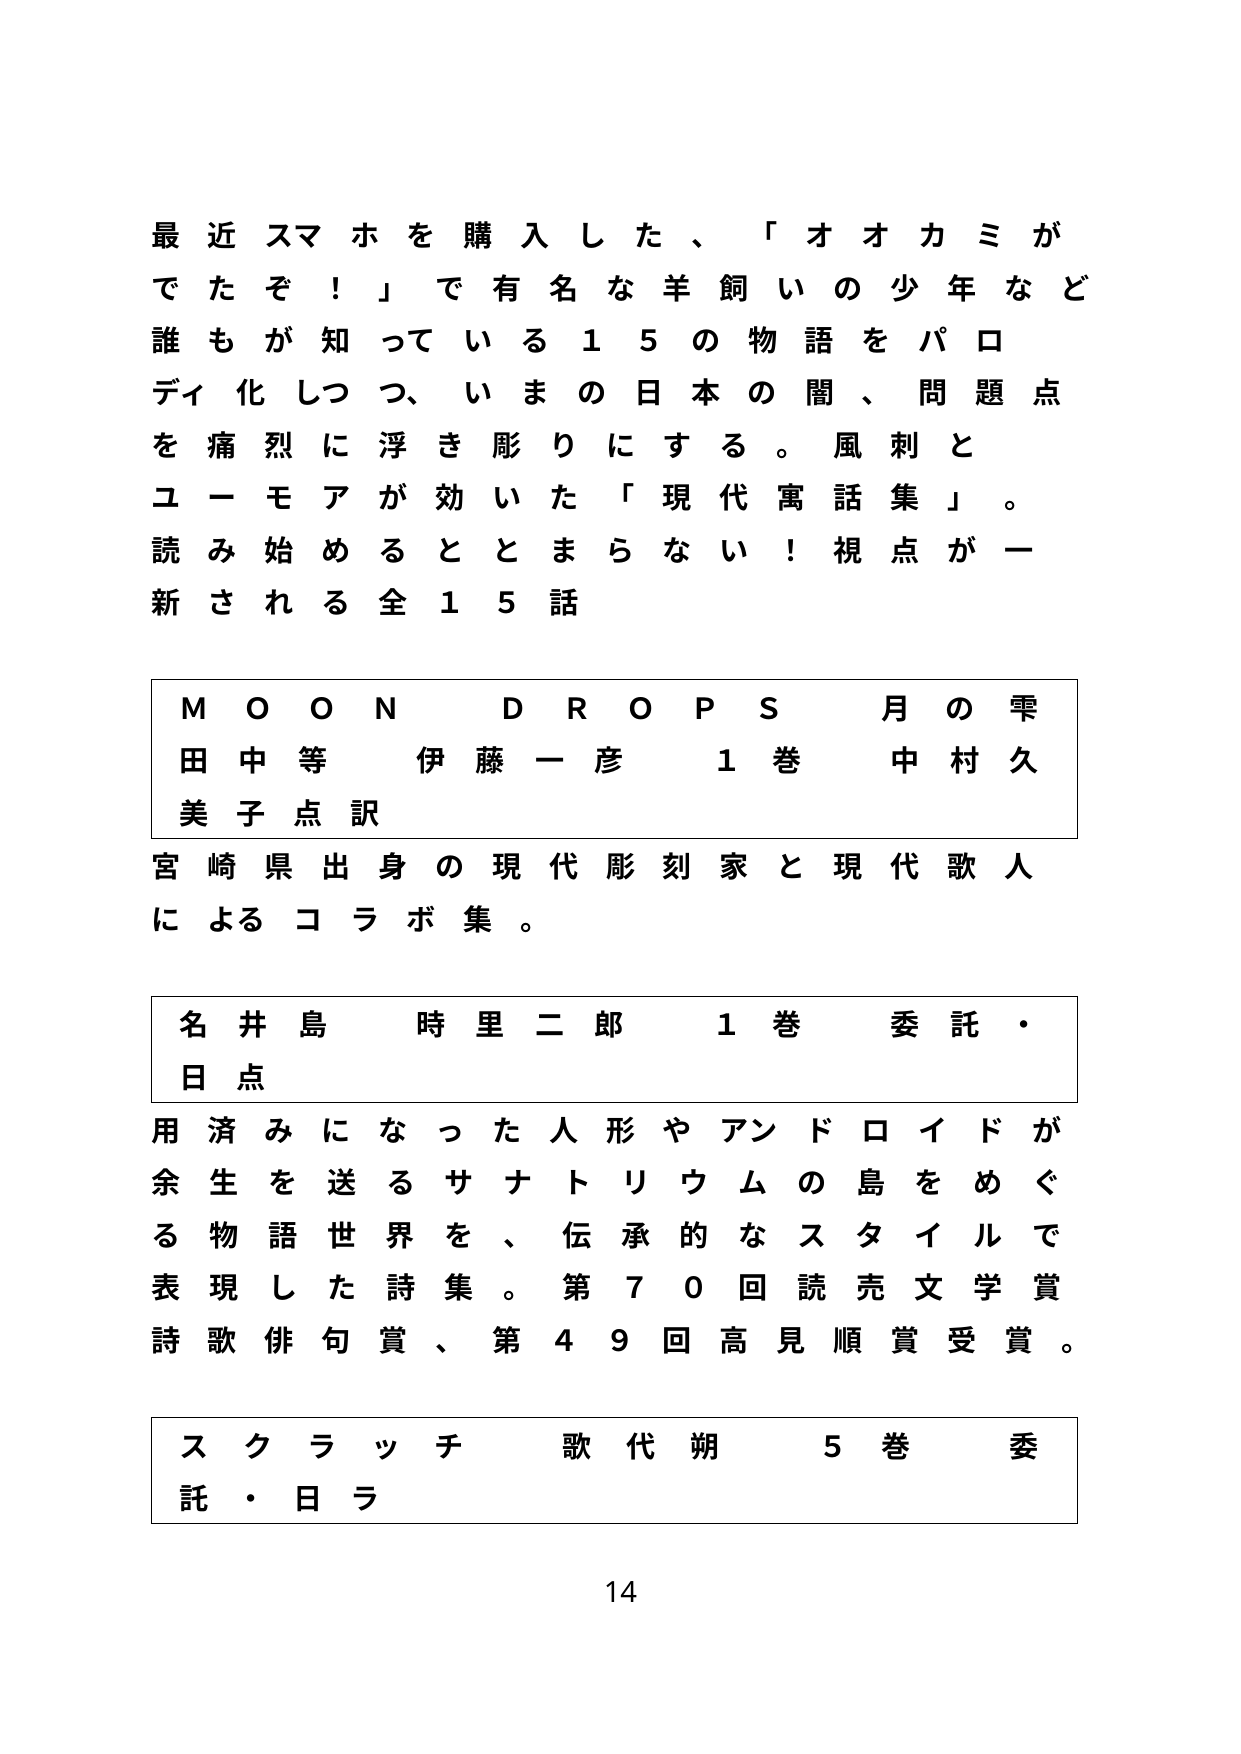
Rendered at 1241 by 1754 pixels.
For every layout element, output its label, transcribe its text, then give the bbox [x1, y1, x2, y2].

table_header ＭＯＯＮ ＤＲＯＰＳ 月の雫 田中等 伊藤一彦 １巻 中村久美子点訳 [152, 680, 1077, 838]
text 用済みになった人形やアンドロイドが余生を送るサナトリウムの島をめぐる物語世界を、伝承的なスタイルで表現した詩集。第７０回読売文学賞詩歌俳句賞、第４９回高見順賞受賞。 [151, 1103, 1089, 1365]
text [151, 208, 1089, 627]
text 宮崎県出身の現代彫刻家と現代歌人によるコラボ集。 [151, 839, 1089, 943]
table_header 名井島 時里二郎 １巻 委託・日点 [152, 997, 1077, 1102]
table_header スクラッチ 歌代朔 ５巻 委託・日ラ [152, 1418, 1077, 1523]
